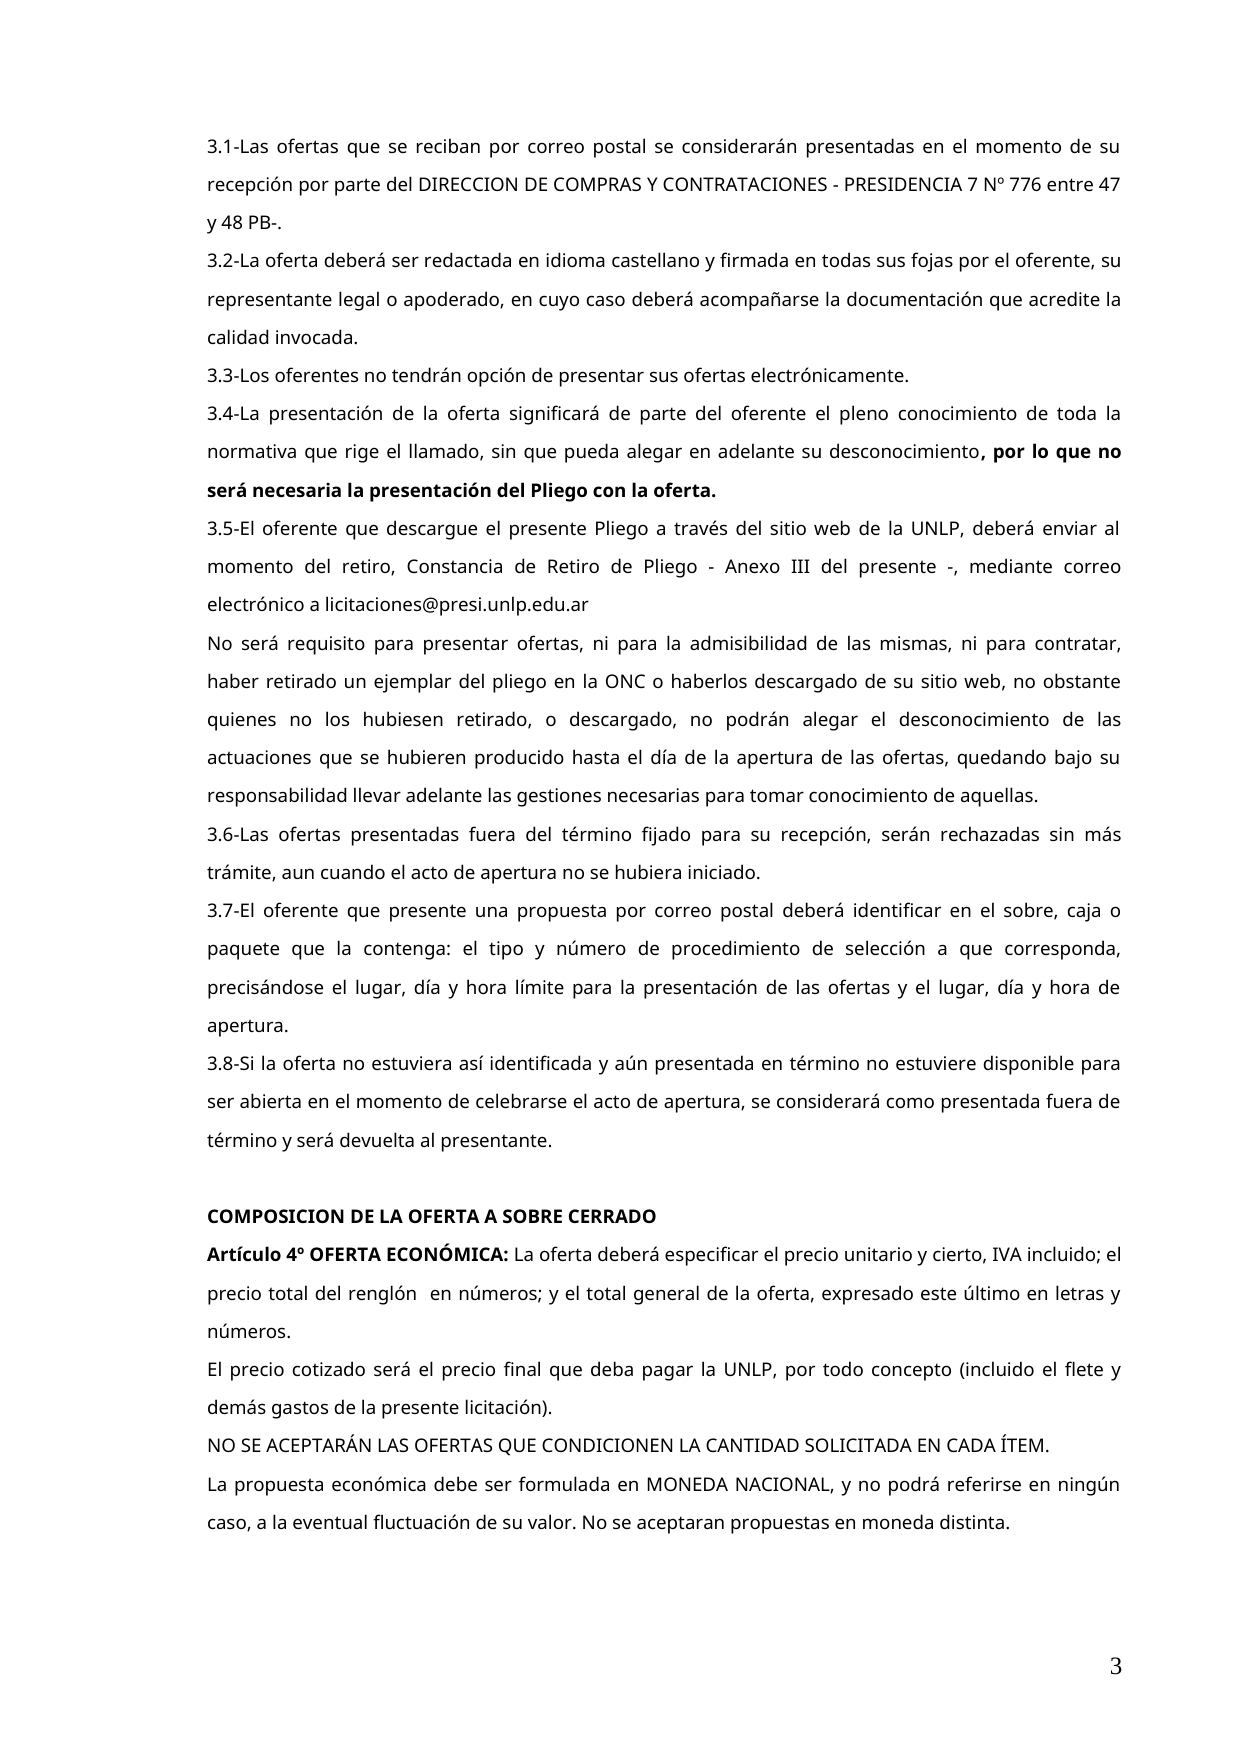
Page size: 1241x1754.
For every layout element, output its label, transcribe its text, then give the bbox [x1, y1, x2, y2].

text Artículo 4º OFERTA ECONÓMICA: La oferta deberá especificar el precio unitario y cierto, IVA incluido; el precio total del renglón en números; y el total general de la oferta, expresado este último en letras y números. [207, 1242, 1122, 1343]
text El precio cotizado será el precio final que deba pagar la UNLP, por todo concepto (incluido el flete y demás gastos de la presente licitación). [207, 1356, 1122, 1420]
text 3.1-Las ofertas que se reciban por correo postal se considerarán presentadas en el momento de su recepción por parte del DIRECCION DE COMPRAS Y CONTRATACIONES - PRESIDENCIA 7 Nº 776 entre 47 y 48 PB-. [207, 133, 1122, 235]
text NO SE ACEPTARÁN LAS OFERTAS QUE CONDICIONEN LA CANTIDAD SOLICITADA EN CADA ÍTEM. [207, 1433, 1122, 1458]
text La propuesta económica debe ser formulada en MONEDA NACIONAL, y no podrá referirse en ningún caso, a la eventual fluctuación de su valor. No se aceptaran propuestas en moneda distinta. [207, 1471, 1122, 1535]
text 3.6-Las ofertas presentadas fuera del término fijado para su recepción, serán rechazadas sin más trámite, aun cuando el acto de apertura no se hubiera iniciado. [207, 821, 1122, 885]
text 3.5-El oferente que descargue el presente Pliego a través del sitio web de la UNLP, deberá enviar al momento del retiro, Constancia de Retiro de Pliego - Anexo III del presente -, mediante correo electrónico a licitaciones@presi.unlp.edu.ar [207, 515, 1122, 617]
text 3.4-La presentación de la oferta significará de parte del oferente el pleno conocimiento de toda la normativa que rige el llamado, sin que pueda alegar en adelante su desconocimiento, por lo que no será necesaria la presentación del Pliego con la oferta. [207, 401, 1122, 502]
text 3.7-El oferente que presente una propuesta por correo postal deberá identificar en el sobre, caja o paquete que la contenga: el tipo y número de procedimiento de selección a que corresponda, precisándose el lugar, día y hora límite para la presentación de las ofertas y el lugar, día y hora de apertura. [207, 897, 1122, 1038]
text 3.2-La oferta deberá ser redactada en idioma castellano y firmada en todas sus fojas por el oferente, su representante legal o apoderado, en cuyo caso deberá acompañarse la documentación que acredite la calidad invocada. [207, 248, 1122, 349]
text No será requisito para presentar ofertas, ni para la admisibilidad de las mismas, ni para contratar, haber retirado un ejemplar del pliego en la ONC o haberlos descargado de su sitio web, no obstante quienes no los hubiesen retirado, o descargado, no podrán alegar el desconocimiento de las actuaciones que se hubieren producido hasta el día de la apertura de las ofertas, quedando bajo su responsabilidad llevar adelante las gestiones necesarias para tomar conocimiento de aquellas. [207, 630, 1122, 808]
text 3.3-Los oferentes no tendrán opción de presentar sus ofertas electrónicamente. [207, 362, 1122, 388]
text COMPOSICION DE LA OFERTA A SOBRE CERRADO [207, 1203, 1122, 1229]
text 3.8-Si la oferta no estuviera así identificada y aún presentada en término no estuviere disponible para ser abierta en el momento de celebrarse el acto de apertura, se considerará como presentada fuera de término y será devuelta al presentante. [207, 1050, 1122, 1152]
